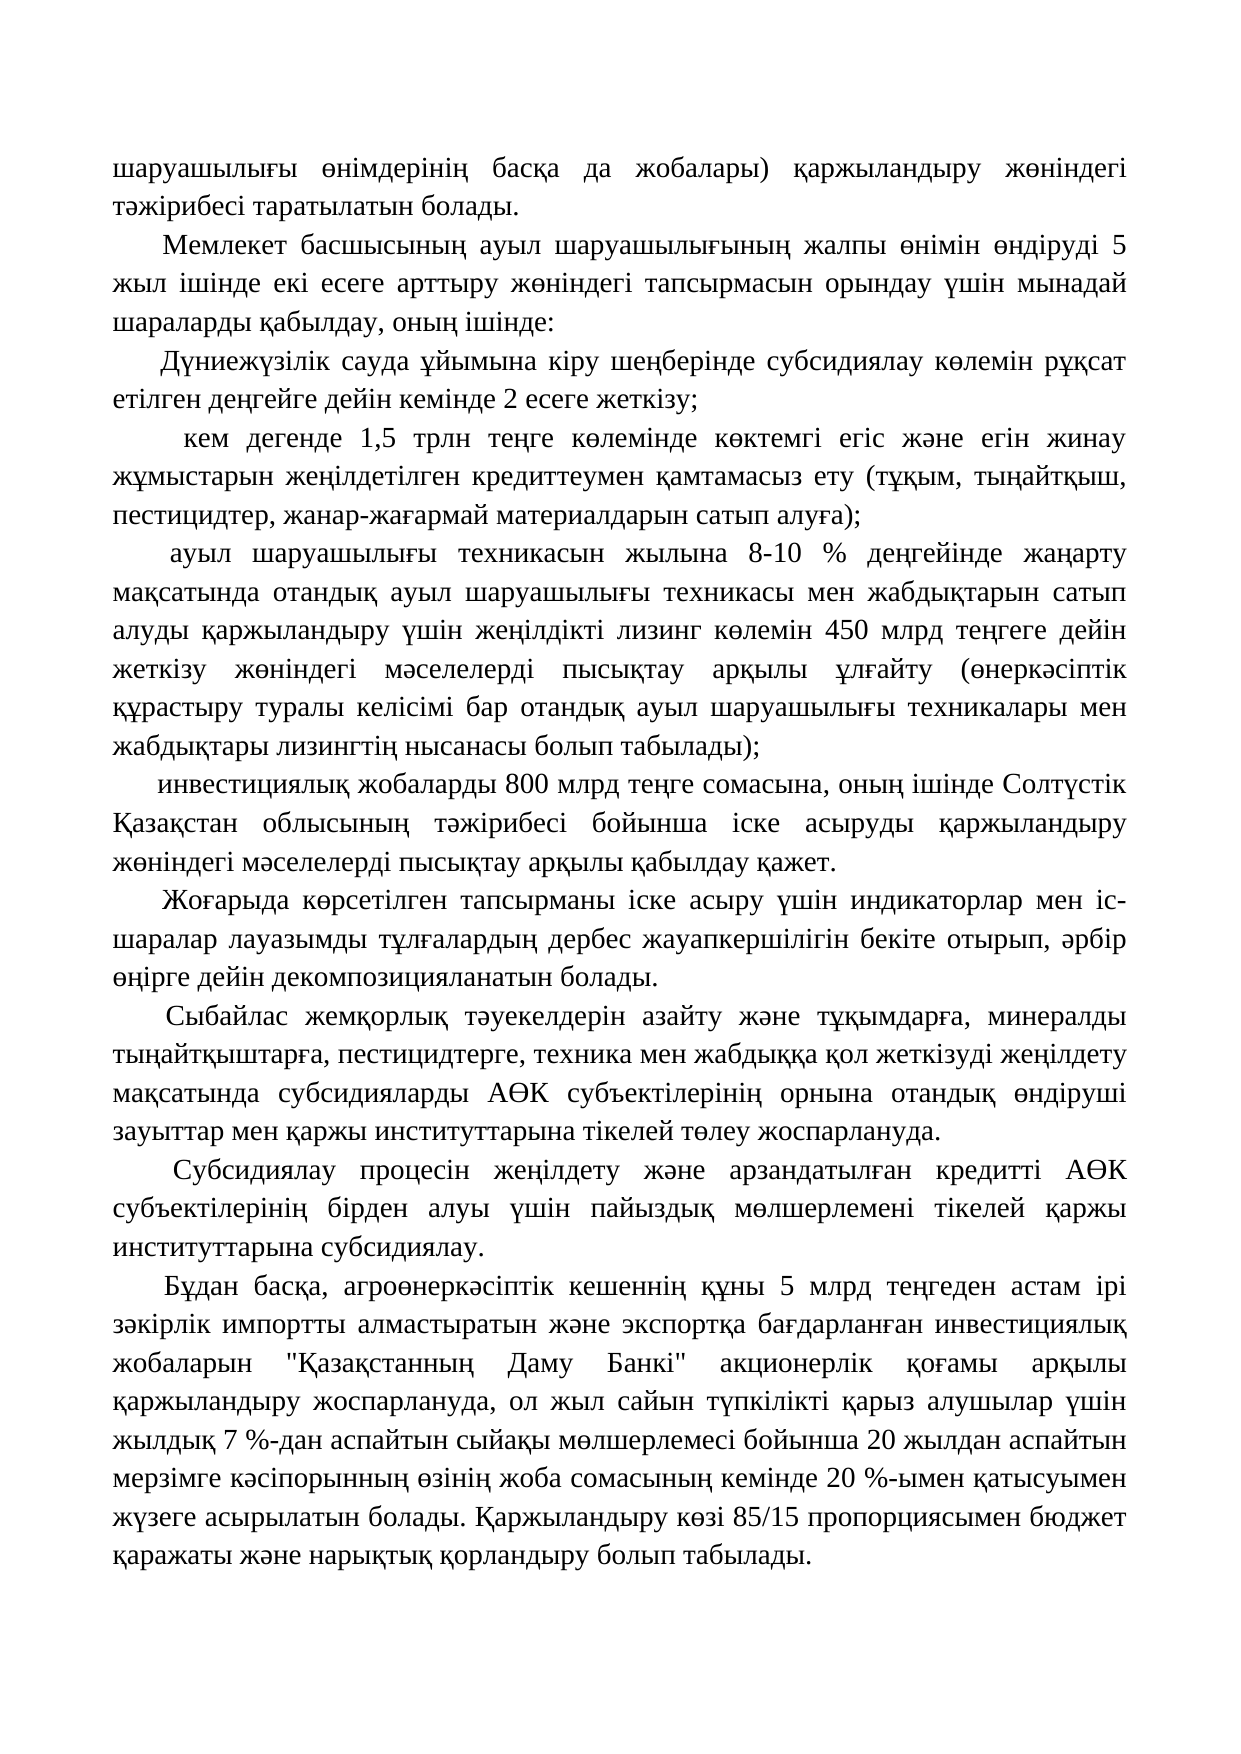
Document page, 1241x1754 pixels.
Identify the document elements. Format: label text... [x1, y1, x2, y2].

text Бұдан басқа, агроөнеркәсіптік кешеннің құны 5 млрд теңгеден астам ірі зәкірлік импортты алмастыратын және экспортқа бағдарланған инвестициялық жобаларын "Қазақстанның Даму Банкі" акционерлік қоғамы арқылы қаржыландыру жоспарлануда, ол жыл сайын түпкілікті қарыз алушылар үшін жылдық 7 %-дан аспайтын сыйақы мөлшерлемесі бойынша 20 жылдан аспайтын мерзімге кәсіпорынның өзінің жоба сомасының кемінде 20 %-ымен қатысуымен жүзеге асырылатын болады. Қаржыландыру көзі 85/15 пропорциясымен бюджет қаражаты және нарықтық қорландыру болып табылады. [112, 1268, 1128, 1571]
text Сыбайлас жемқорлық тәуекелдерін азайту және тұқымдарға, минералды тыңайтқыштарға, пестицидтерге, техника мен жабдыққа қол жеткізуді жеңілдету мақсатында субсидияларды АӨК субъектілерінің орнына отандық өндіруші зауыттар мен қаржы институттарына тікелей төлеу жоспарлануда. [112, 998, 1128, 1147]
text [112, 150, 1128, 222]
text кем дегенде 1,5 трлн теңге көлемінде көктемгі егіс және егін жинау жұмыстарын жеңілдетілген кредиттеумен қамтамасыз ету (тұқым, тыңайтқыш, пестицидтер, жанар-жағармай материалдарын сатып алуға); [112, 420, 1128, 530]
text Субсидиялау процесін жеңілдету және арзандатылған кредитті АӨК субъектілерінің бірден алуы үшін пайыздық мөлшерлемені тікелей қаржы институттарына субсидиялау. [112, 1152, 1128, 1263]
text ауыл шаруашылығы техникасын жылына 8-10 % деңгейінде жаңарту мақсатында отандық ауыл шаруашылығы техникасы мен жабдықтарын сатып алуды қаржыландыру үшін жеңілдікті лизинг көлемін 450 млрд теңгеге дейін жеткізу жөніндегі мәселелерді пысықтау арқылы ұлғайту (өнеркәсіптік құрастыру туралы келісімі бар отандық ауыл шаруашылығы техникалары мен жабдықтары лизингтің нысанасы болып табылады); [112, 535, 1128, 762]
text Мемлекет басшысының ауыл шаруашылығының жалпы өнімін өндіруді 5 жыл ішінде екі есеге арттыру жөніндегі тапсырмасын орындау үшін мынадай шараларды қабылдау, оның ішінде: [112, 227, 1128, 338]
text Жоғарыда көрсетілген тапсырманы іске асыру үшін индикаторлар мен іс-шаралар лауазымды тұлғалардың дербес жауапкершілігін бекіте отырып, әрбір өңірге дейін декомпозицияланатын болады. [112, 882, 1128, 993]
text инвестициялық жобаларды 800 млрд теңге сомасына, оның ішінде Солтүстік Қазақстан облысының тәжірибесі бойынша іске асыруды қаржыландыру жөніндегі мәселелерді пысықтау арқылы қабылдау қажет. [112, 767, 1128, 877]
text Дүниежүзілік сауда ұйымына кіру шеңберінде субсидиялау көлемін рұқсат етілген деңгейге дейін кемінде 2 есеге жеткізу; [112, 343, 1128, 415]
